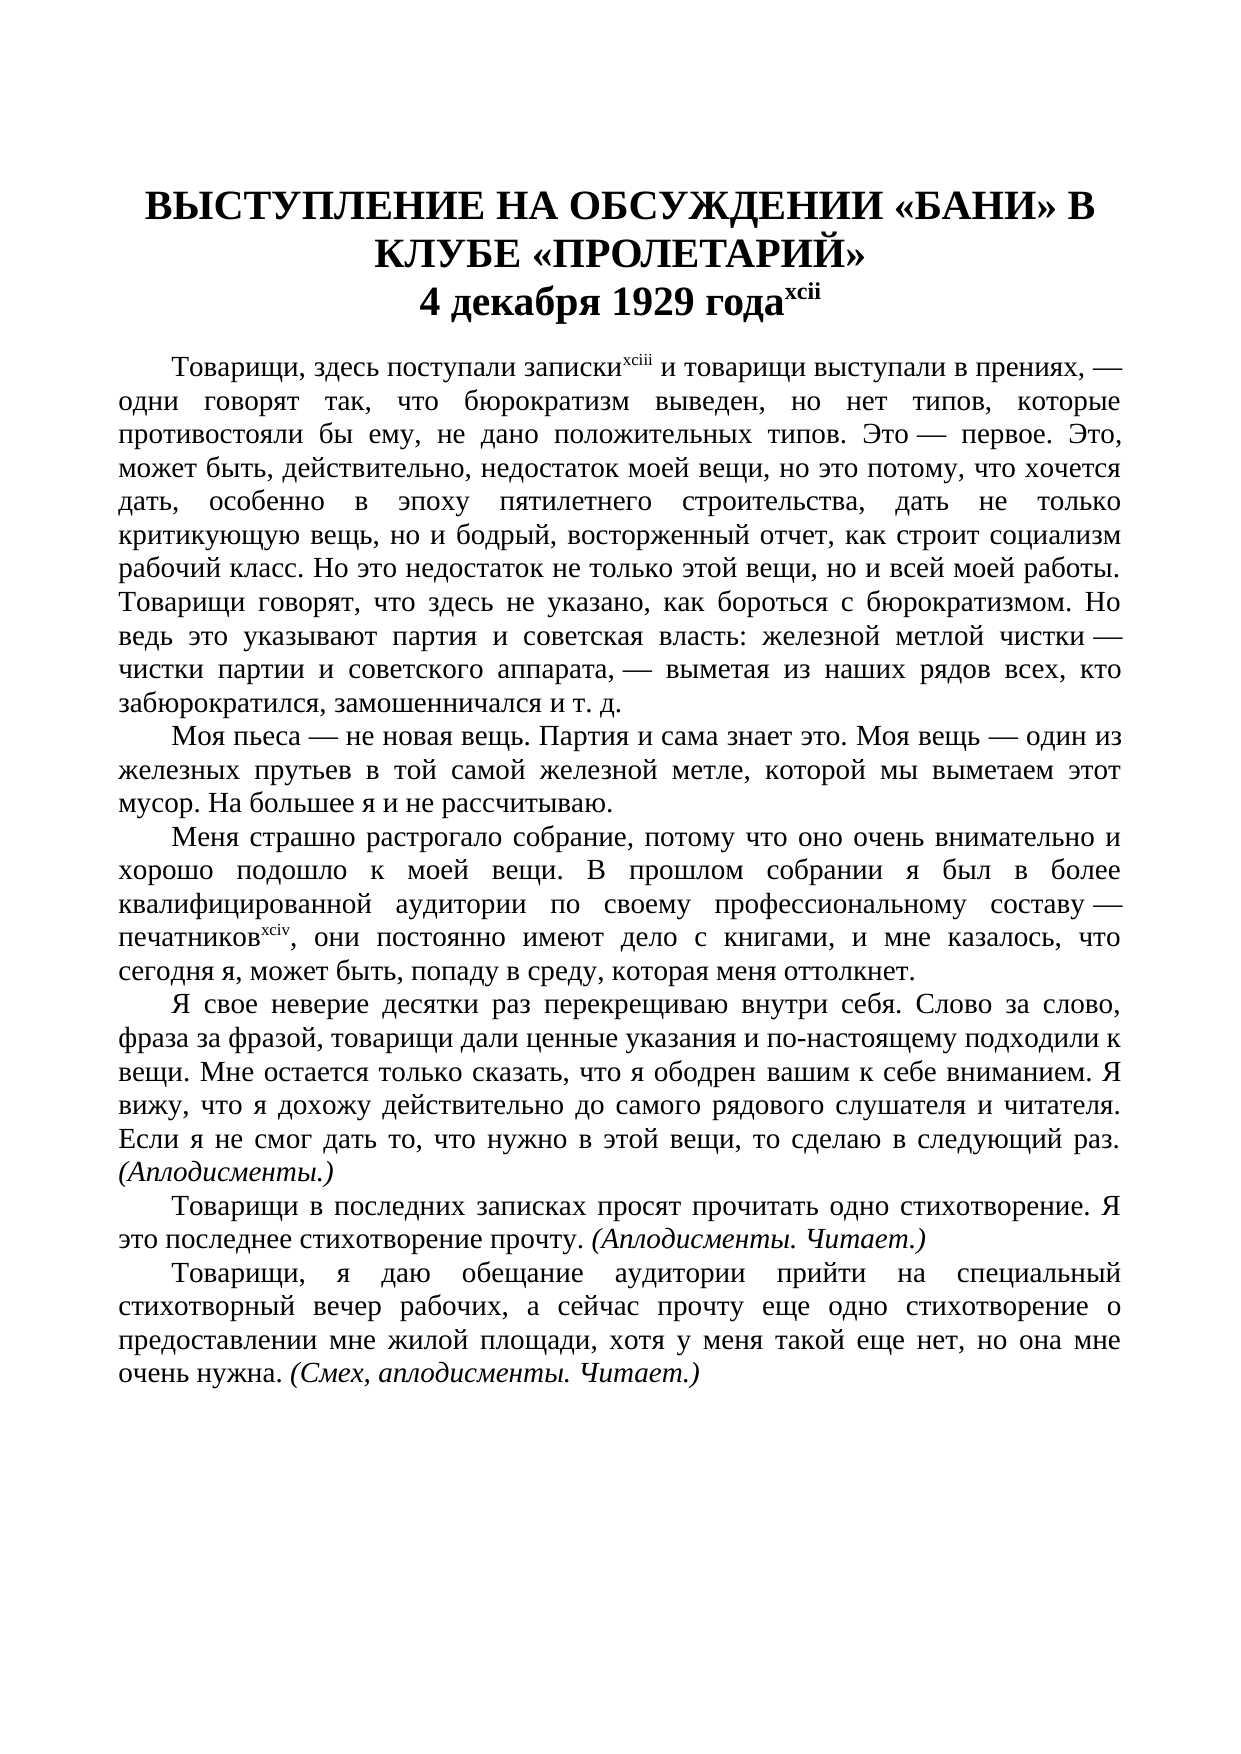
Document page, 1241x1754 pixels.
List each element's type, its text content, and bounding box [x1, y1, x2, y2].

text Товарищи, я даю обещание аудитории прийти на специальный стихотворный вечер рабочих, а сейчас прочту еще одно стихотворение о предоставлении мне жилой площади, хотя у меня такой еще нет, но она мне очень нужна. (Смех, аплодисменты. Читает.) [118, 1255, 1122, 1389]
text Я свое неверие десятки раз перекрещиваю внутри себя. Слово за слово, фраза за фразой, товарищи дали ценные указания и по-настоящему подходили к вещи. Мне остается только сказать, что я ободрен {459} вашим к себе вниманием. Я вижу, что я дохожу действительно до самого рядового слушателя и читателя. Если я не смог дать то, что нужно в этой вещи, то сделаю в следующий раз. (Аплодисменты.) [118, 987, 1122, 1188]
text Товарищи, здесь поступали записки и товарищи выступали в прениях, — одни говорят так, что бюрократизм выведен, но нет типов, которые противостояли бы ему, не дано положительных типов. Это — первое. Это, может быть, действительно, недостаток моей вещи, но это потому, что хочется дать, особенно в эпоху пятилетнего строительства, дать не только критикующую вещь, но и бодрый, восторженный отчет, как строит социализм рабочий класс. Но это недостаток не только этой вещи, но и всей моей работы. Товарищи говорят, что здесь не указано, как бороться с бюрократизмом. Но ведь это указывают партия и советская власть: железной метлой чистки — чистки партии и советского аппарата, — выметая из наших рядов всех, кто забюрократился, замошенничался и т. д. [118, 349, 1122, 718]
text Моя пьеса — не новая вещь. Партия и сама знает это. Моя вещь — один из железных прутьев в той самой железной метле, которой мы выметаем этот мусор. На большее я и не рассчитываю. [118, 718, 1122, 819]
text Меня страшно растрогало собрание, потому что оно очень внимательно и хорошо подошло к моей вещи. В прошлом собрании я был в более квалифицированной аудитории по своему профессиональному составу — печатников, они постоянно имеют дело с книгами, и мне казалось, что сегодня я, может быть, попаду в среду, которая меня оттолкнет. [118, 819, 1122, 987]
subtitle Выступление на обсуждении «Бани» в клубе «Пролетарий» 4 декабря 1929 года [118, 181, 1122, 324]
text Товарищи в последних записках просят прочитать одно стихотворение. Я это последнее стихотворение прочту. (Аплодисменты. Читает.) [118, 1188, 1122, 1255]
